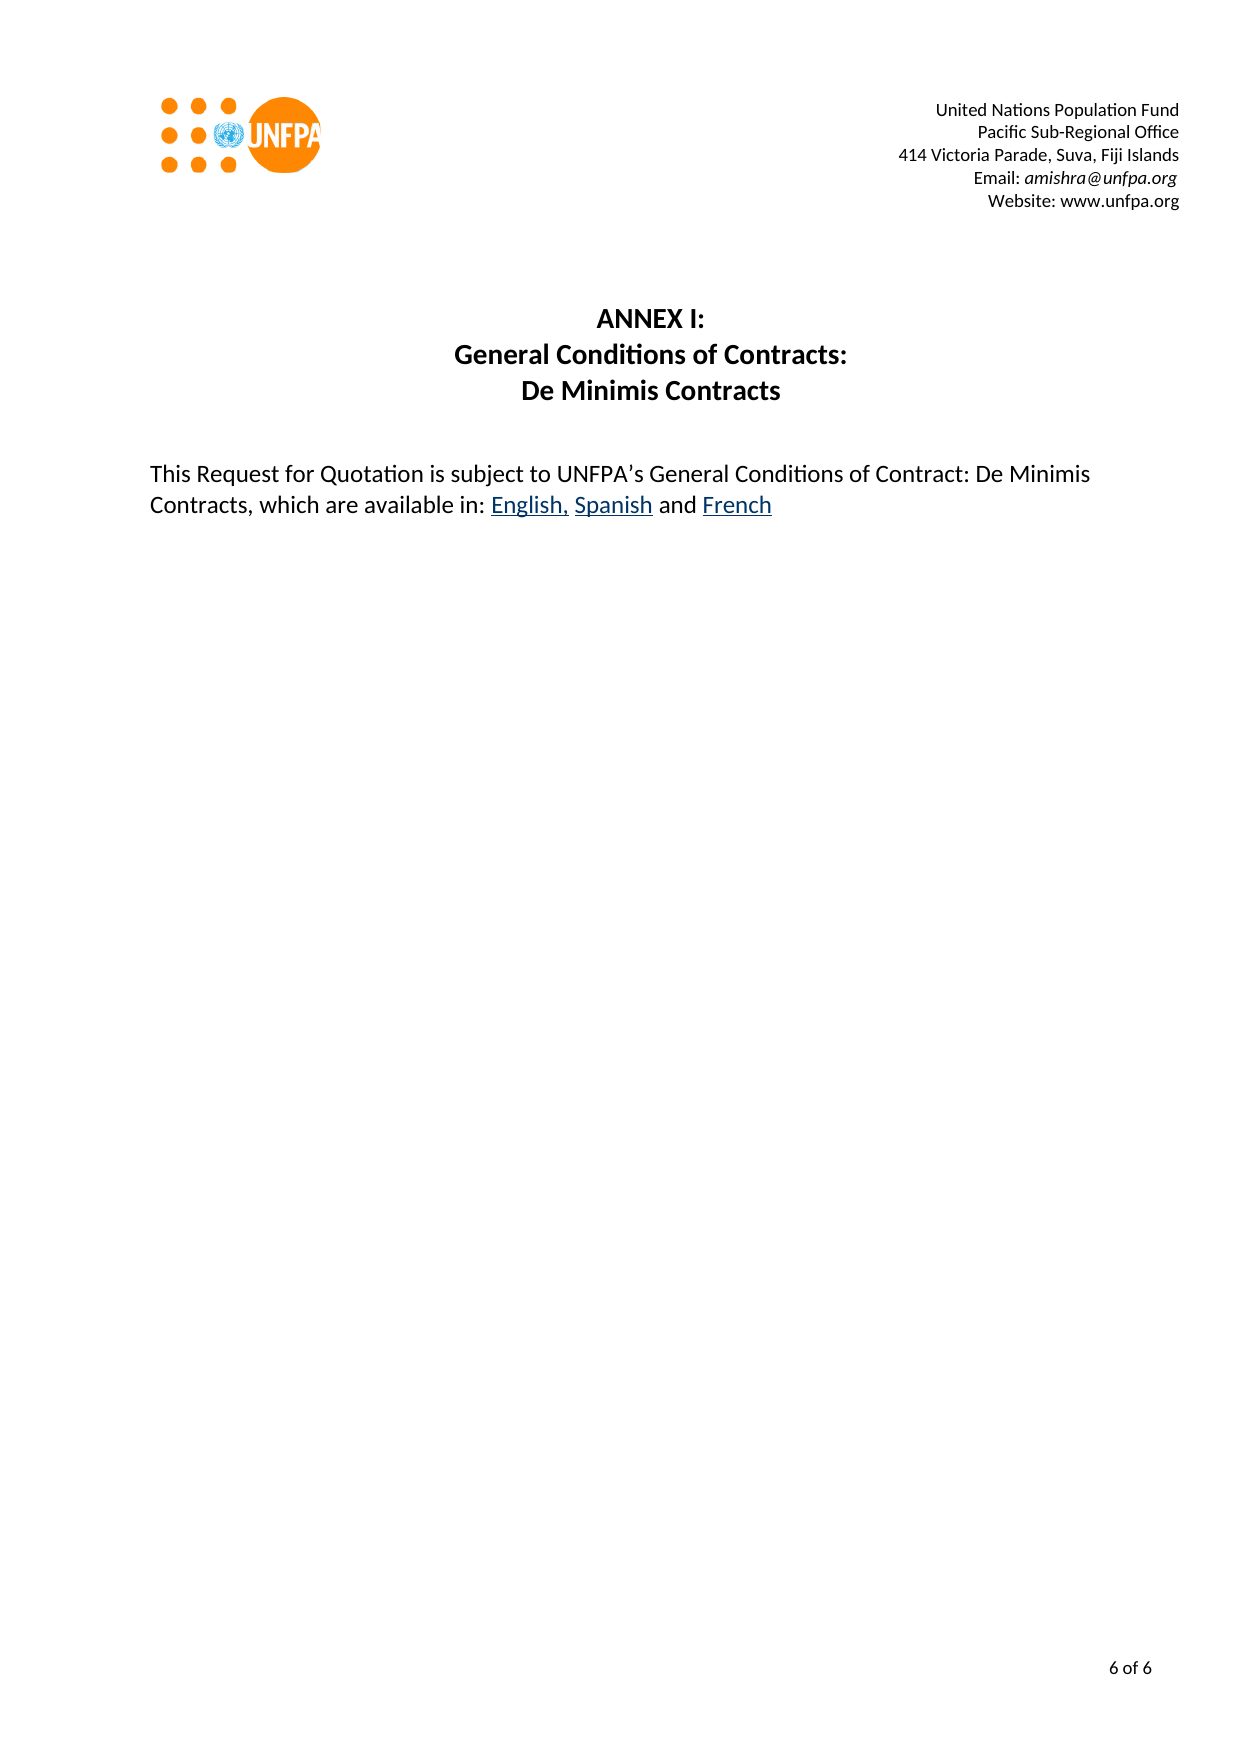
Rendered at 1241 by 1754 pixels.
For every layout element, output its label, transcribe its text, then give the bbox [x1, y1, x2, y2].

text De Minimis Contracts [150, 372, 1152, 407]
text This Request for Quotation is subject to UNFPA’s General Conditions of Contract: De Minimis Contracts, which are available in: English, Spanish and French [150, 458, 1152, 519]
text ANNEX I: [150, 301, 1152, 336]
picture [161, 97, 321, 173]
text General Conditions of Contracts: [150, 336, 1152, 372]
